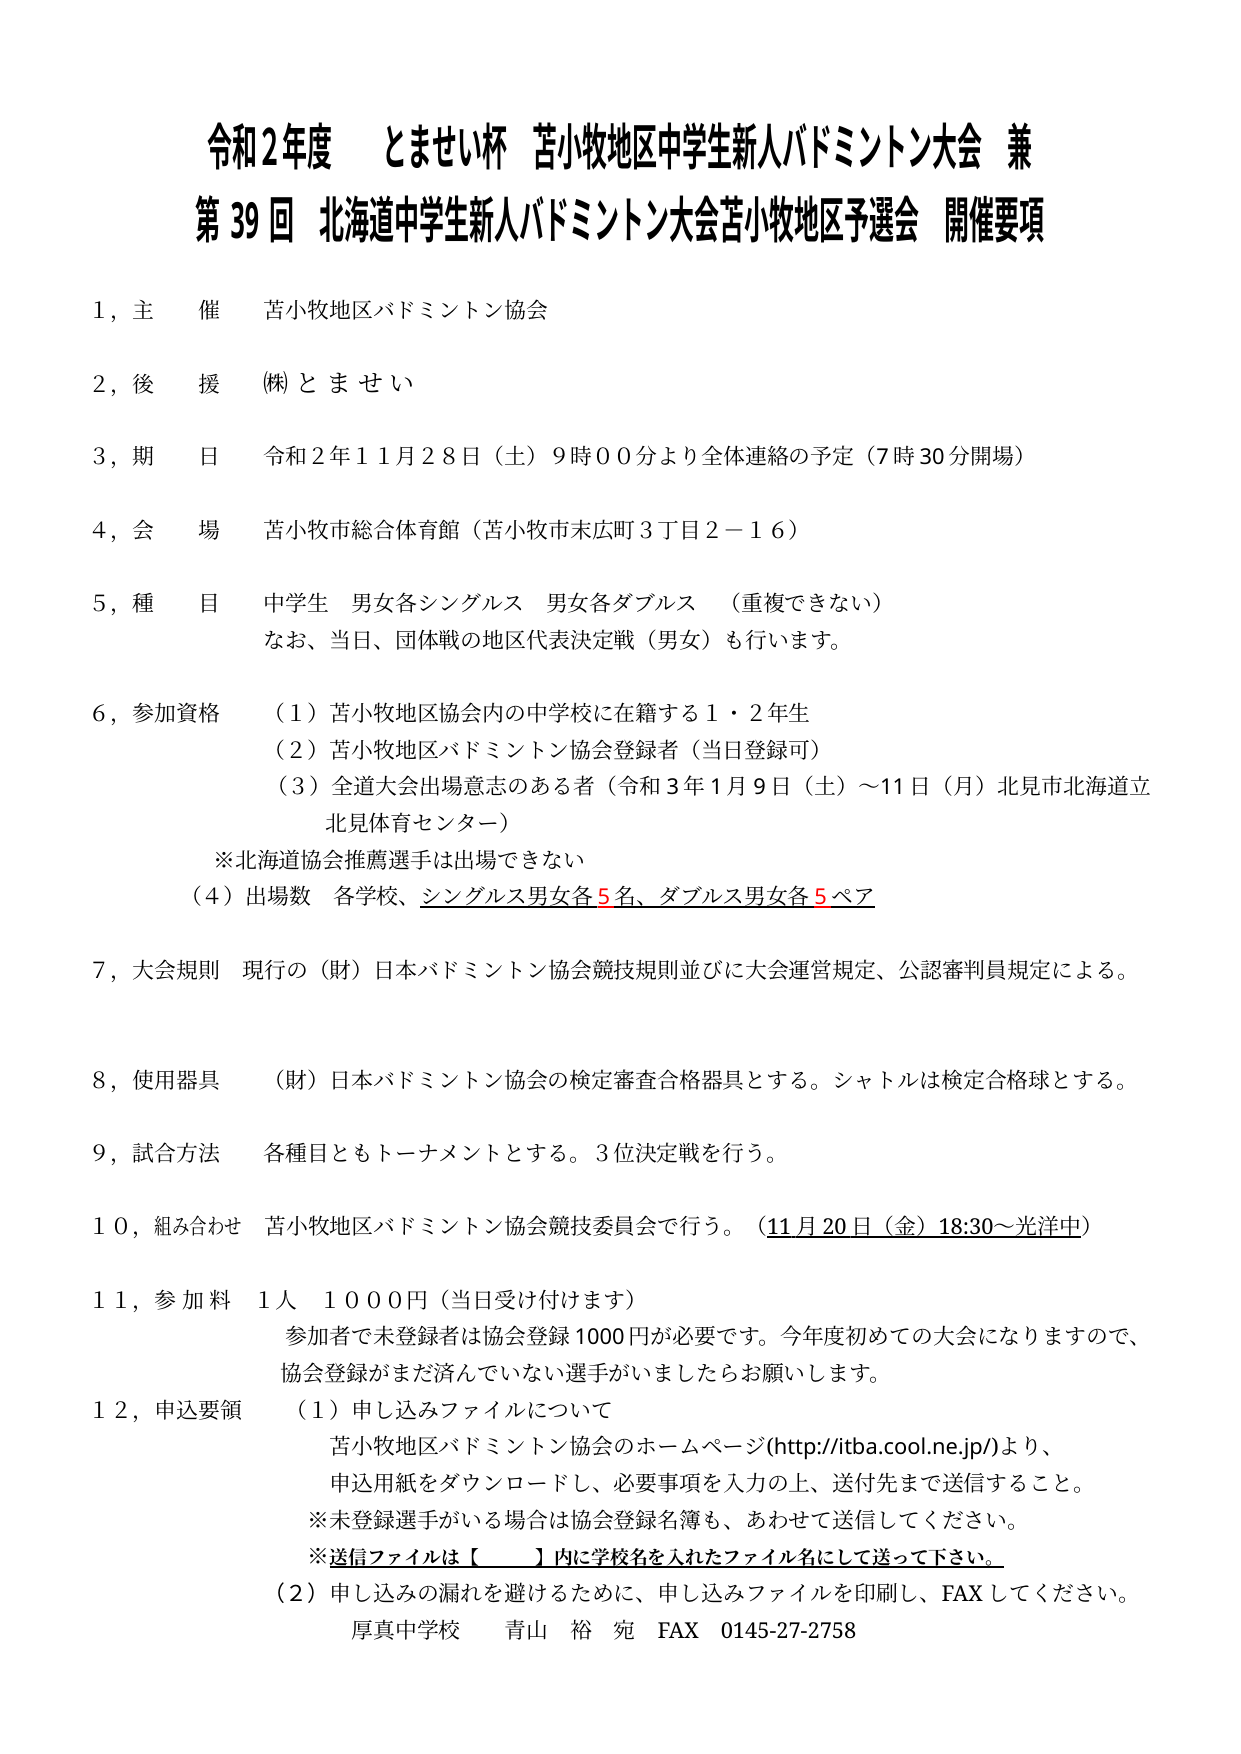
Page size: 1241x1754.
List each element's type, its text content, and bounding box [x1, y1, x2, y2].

text （２）苫小牧地区バドミントン協会登録者（当日登録可） [89, 730, 1152, 767]
text なお、当日、団体戦の地区代表決定戦（男女）も行います。 [89, 620, 1152, 657]
text ７，大会規則 現行の（財）日本バドミントン協会競技規則並びに大会運営規定、公認審判員規定による。 [89, 950, 1152, 987]
text 申込用紙をダウンロードし、必要事項を入力の上、送付先まで送信すること。 [89, 1464, 1152, 1500]
text 厚真中学校 青山 裕 宛 FAX 0145-27-2758 [89, 1610, 1152, 1647]
text 苫小牧地区バドミントン協会のホームページ(http://itba.cool.ne.jp/)より、 [89, 1427, 1152, 1464]
text １２，申込要領 （１）申し込みファイルについて [89, 1390, 1152, 1427]
text ８，使用器具 （財）日本バドミントン協会の検定審査合格器具とする。シャトルは検定合格球とする。 [89, 1060, 1152, 1097]
text （２）申し込みの漏れを避けるために、申し込みファイルを印刷し、FAXしてください。 [89, 1574, 1152, 1610]
text 第39回 北海道中学生新人バドミントン大会苫小牧地区予選会 開催要項 [89, 180, 1152, 254]
text ３，期 日 令和２年１１月２８日（土）９時００分より全体連絡の予定（7時30分開場） [89, 437, 1152, 474]
text （４）出場数 各学校、シングルス男女各5名、ダブルス男女各5ペア [89, 877, 1152, 914]
text ６，参加資格 （１）苫小牧地区協会内の中学校に在籍する１・２年生 [89, 694, 1152, 730]
text ４，会 場 苫小牧市総合体育館（苫小牧市末広町３丁目２－１６） [89, 510, 1152, 547]
text １１，参 加 料 １人 １０００円（当日受け付けます） [89, 1280, 1152, 1317]
text １０，組み合わせ 苫小牧地区バドミントン協会競技委員会で行う。（11月20日（金）18:30～光洋中） [89, 1207, 1152, 1244]
text ※送信ファイルは【 】内に学校名を入れたファイル名にして送って下さい。 [89, 1537, 1152, 1574]
text 令和２年度 とませい杯 苫小牧地区中学生新人バドミントン大会 兼 [89, 107, 1152, 180]
text ※未登録選手がいる場合は協会登録名簿も、あわせて送信してください。 [89, 1500, 1152, 1537]
text ９，試合方法 各種目ともトーナメントとする。３位決定戦を行う。 [89, 1134, 1152, 1170]
text 参加者で未登録者は協会登録1000円が必要です。今年度初めての大会になりますので、協会登録がまだ済んでいない選手がいましたらお願いします。 [89, 1317, 1152, 1390]
text １，主 催 苫小牧地区バドミントン協会 [89, 290, 1152, 327]
text ２，後 援 ㈱ と ま せ い [89, 364, 1152, 400]
text （３）全道大会出場意志のある者（令和3年1月9日（土）～11日（月）北見市北海道立北見体育センター） [266, 767, 1152, 840]
text ５，種 目 中学生 男女各シングルス 男女各ダブルス （重複できない） [89, 584, 1152, 620]
text ※北海道協会推薦選手は出場できない [89, 840, 1152, 877]
